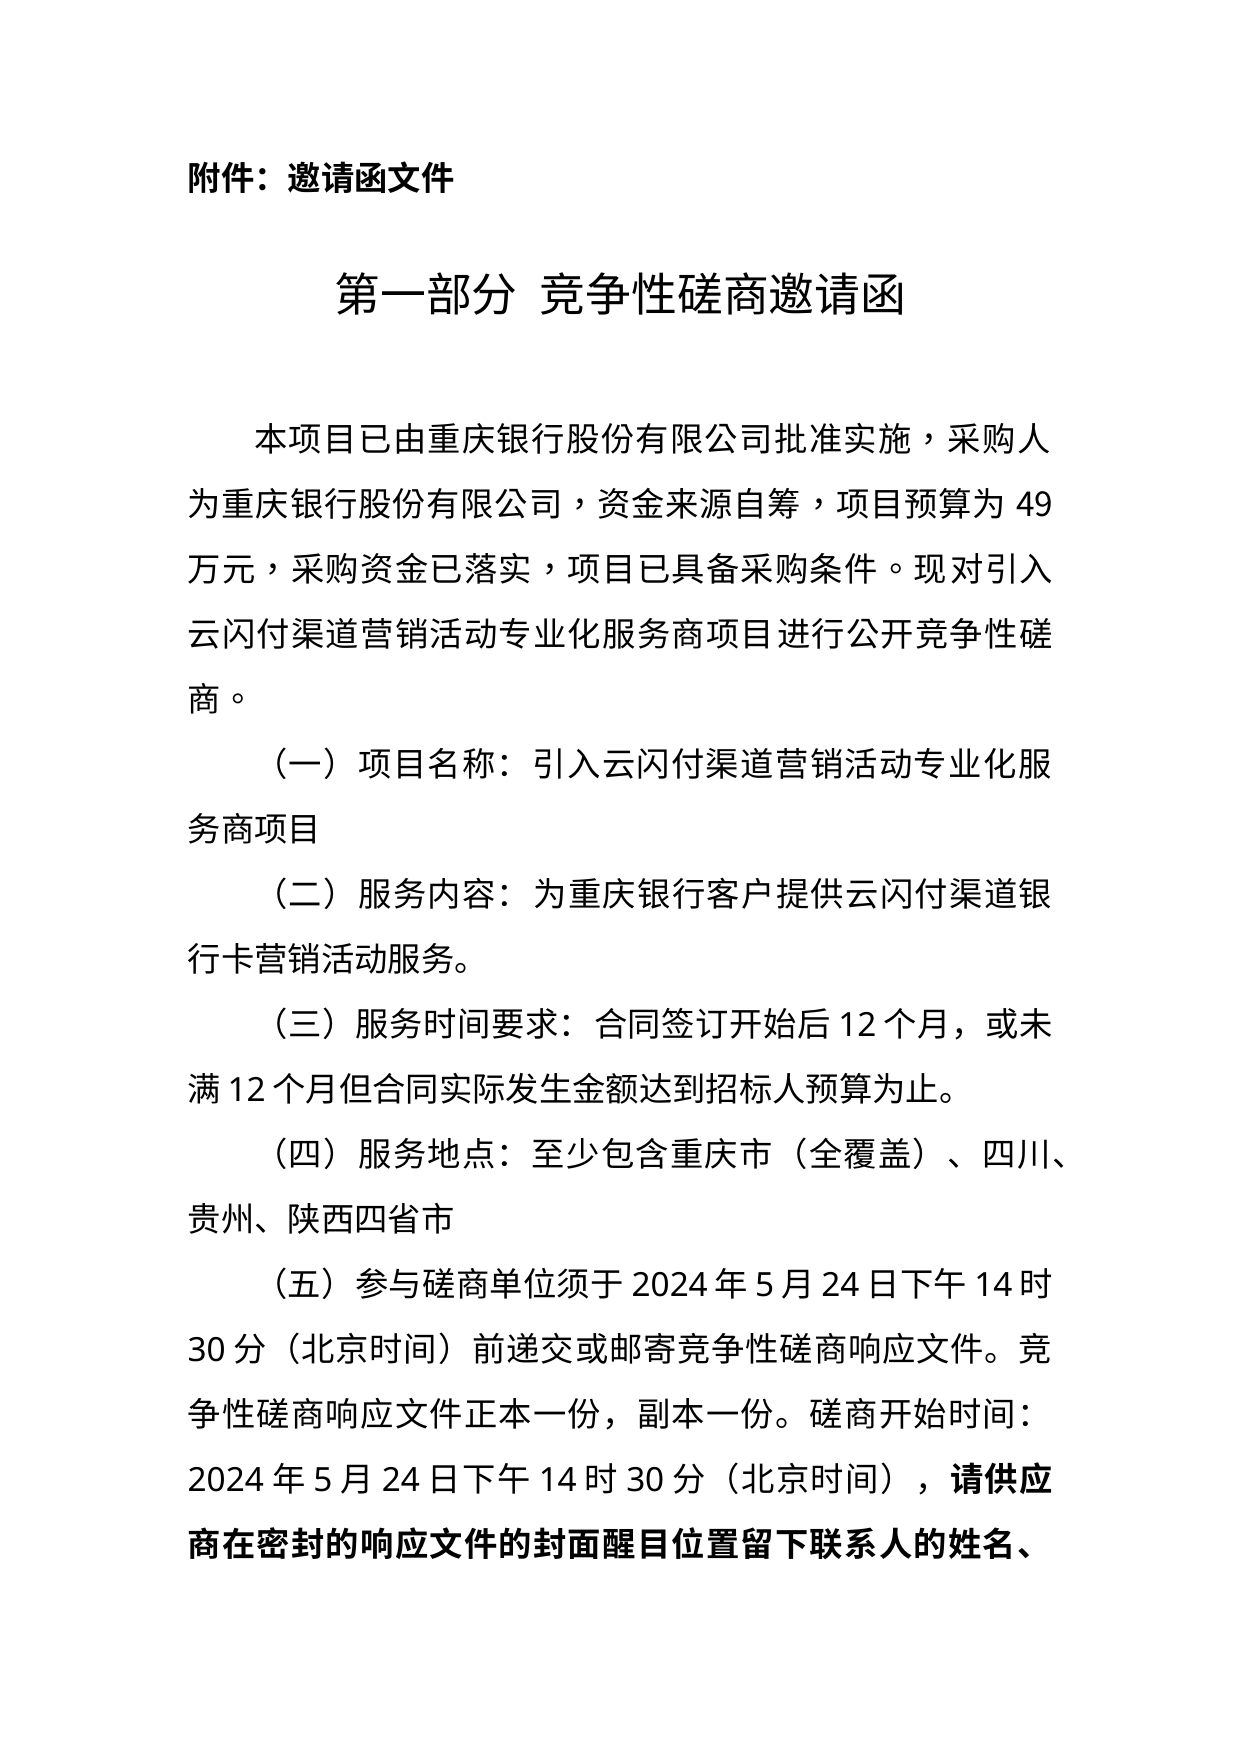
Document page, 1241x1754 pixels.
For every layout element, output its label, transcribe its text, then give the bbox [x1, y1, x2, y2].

text （四）服务地点：至少包含重庆市（全覆盖）、四川、贵州、陕西四省市 [187, 1120, 1053, 1250]
text （三）服务时间要求：合同签订开始后12个月，或未满12个月但合同实际发生金额达到招标人预算为止。 [187, 990, 1053, 1120]
list 竞争性磋商邀请函 [187, 242, 1053, 340]
text （二）服务内容：为重庆银行客户提供云闪付渠道银行卡营销活动服务。 [187, 860, 1053, 990]
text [187, 1250, 1053, 1575]
subtitle 附件：邀请函文件 [187, 143, 1053, 208]
text 本项目已由重庆银行股份有限公司批准实施，采购人为重庆银行股份有限公司，资金来源自筹，项目预算为49万元，采购资金已落实，项目已具备采购条件。现对引入云闪付渠道营销活动专业化服务商项目进行公开竞争性磋商。 [187, 405, 1053, 730]
text （一）项目名称：引入云闪付渠道营销活动专业化服务商项目 [187, 730, 1053, 860]
